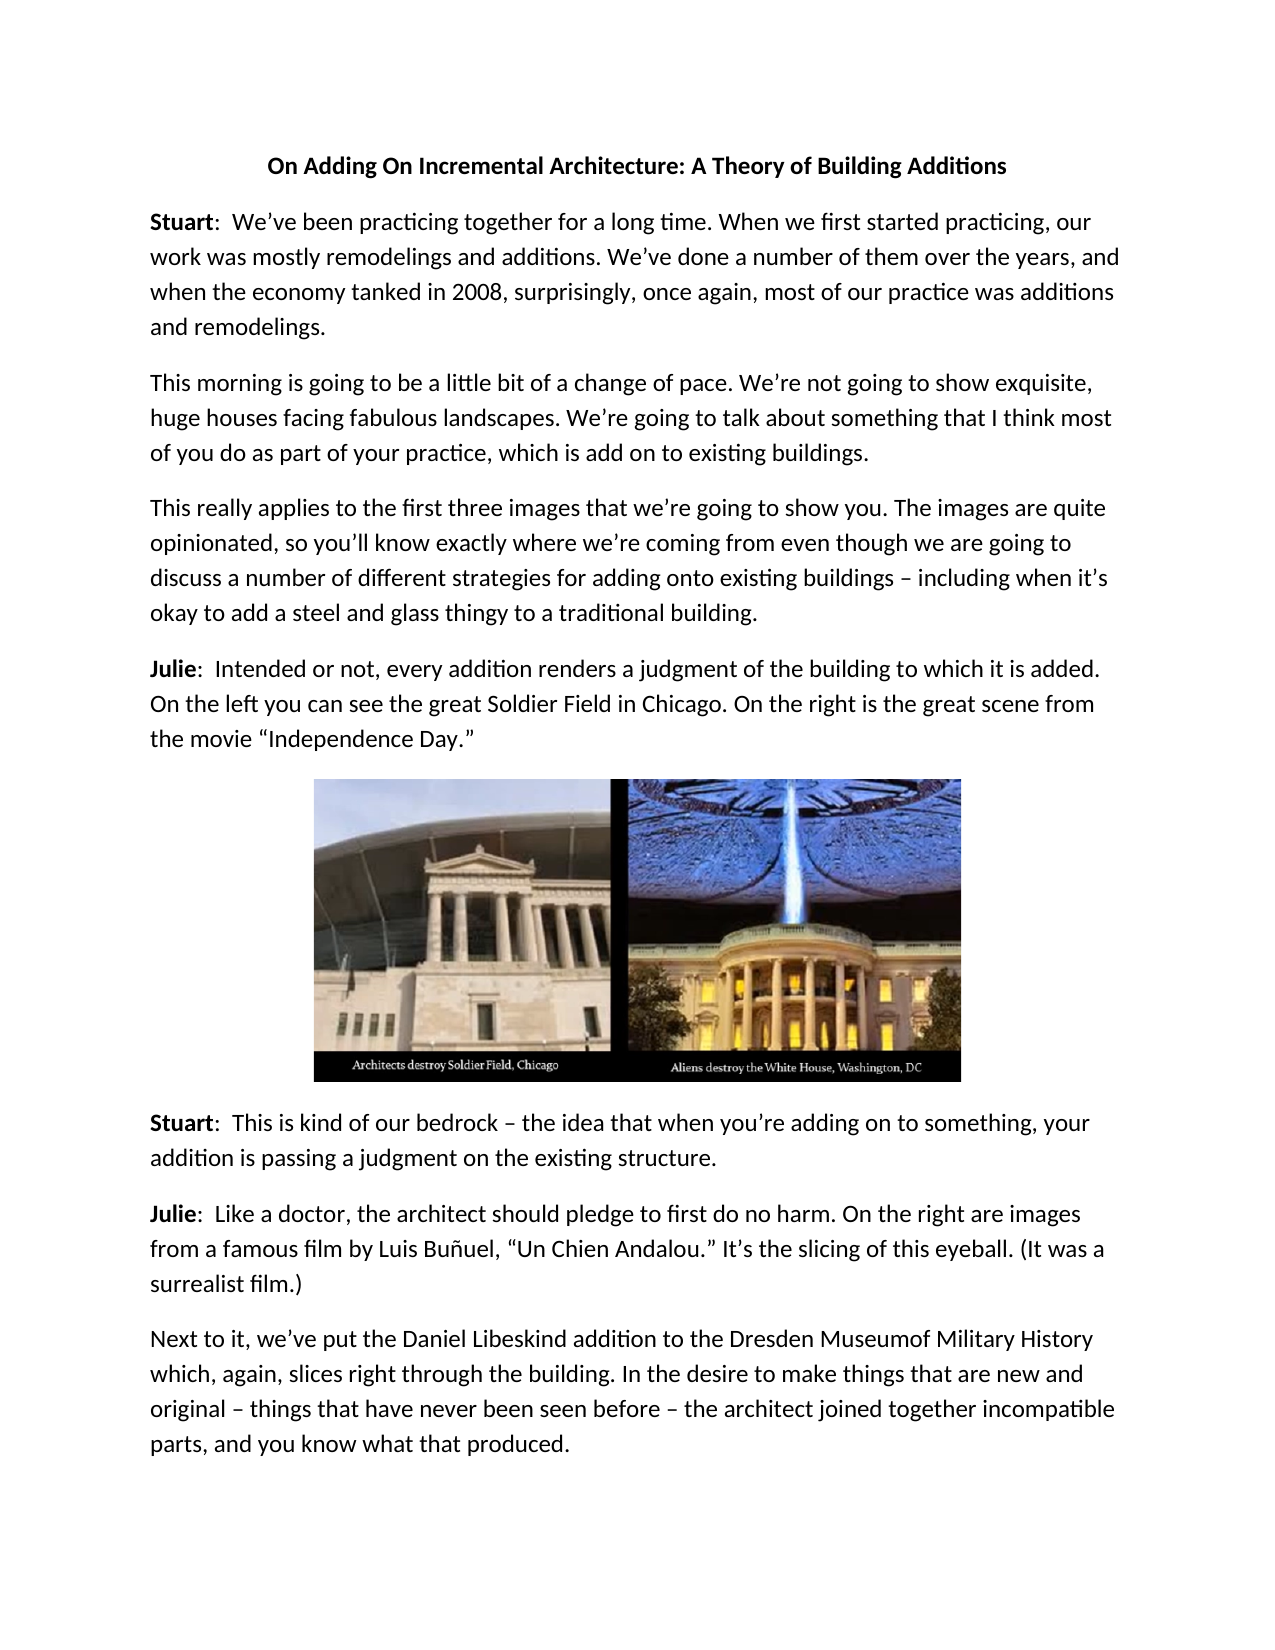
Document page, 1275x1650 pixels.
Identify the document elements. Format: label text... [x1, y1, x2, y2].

text Julie: Like a doctor, the architect should pledge to first do no harm. On the right are images from a famous film by Luis Buñuel, “Un Chien Andalou.” It’s the slicing of this eyeball. (It was a surrealist film.) [150, 1198, 1125, 1298]
text Stuart: We’ve been practicing together for a long time. When we first started practicing, our work was mostly remodelings and additions. We’ve done a number of them over the years, and when the economy tanked in 2008, surprisingly, once again, most of our practice was additions and remodelings. [150, 206, 1125, 341]
picture [313, 779, 962, 1082]
text Julie: Intended or not, every addition renders a judgment of the building to which it is added. On the left you can see the great Soldier Field in Chicago. On the right is the great scene from the movie “Independence Day.” [150, 653, 1125, 754]
text On Adding On Incremental Architecture: A Theory of Building Additions [150, 150, 1125, 181]
text This morning is going to be a little bit of a change of pace. We’re not going to show exquisite, huge houses facing fabulous landscapes. We’re going to talk about something that I think most of you do as part of your practice, which is add on to existing buildings. [150, 367, 1125, 467]
text Next to it, we’ve put the Daniel Libeskind addition to the Dresden Museumof Military History which, again, slices right through the building. In the desire to make things that are new and original – things that have never been seen before – the architect joined together incompatible parts, and you know what that produced. [150, 1324, 1125, 1459]
text Stuart: This is kind of our bedrock – the idea that when you’re adding on to something, your addition is passing a judgment on the existing structure. [150, 1107, 1125, 1172]
text This really applies to the first three images that we’re going to show you. The images are quite opinionated, so you’ll know exactly where we’re coming from even though we are going to discuss a number of different strategies for adding onto existing buildings – including when it’s okay to add a steel and glass thingy to a traditional building. [150, 492, 1125, 628]
